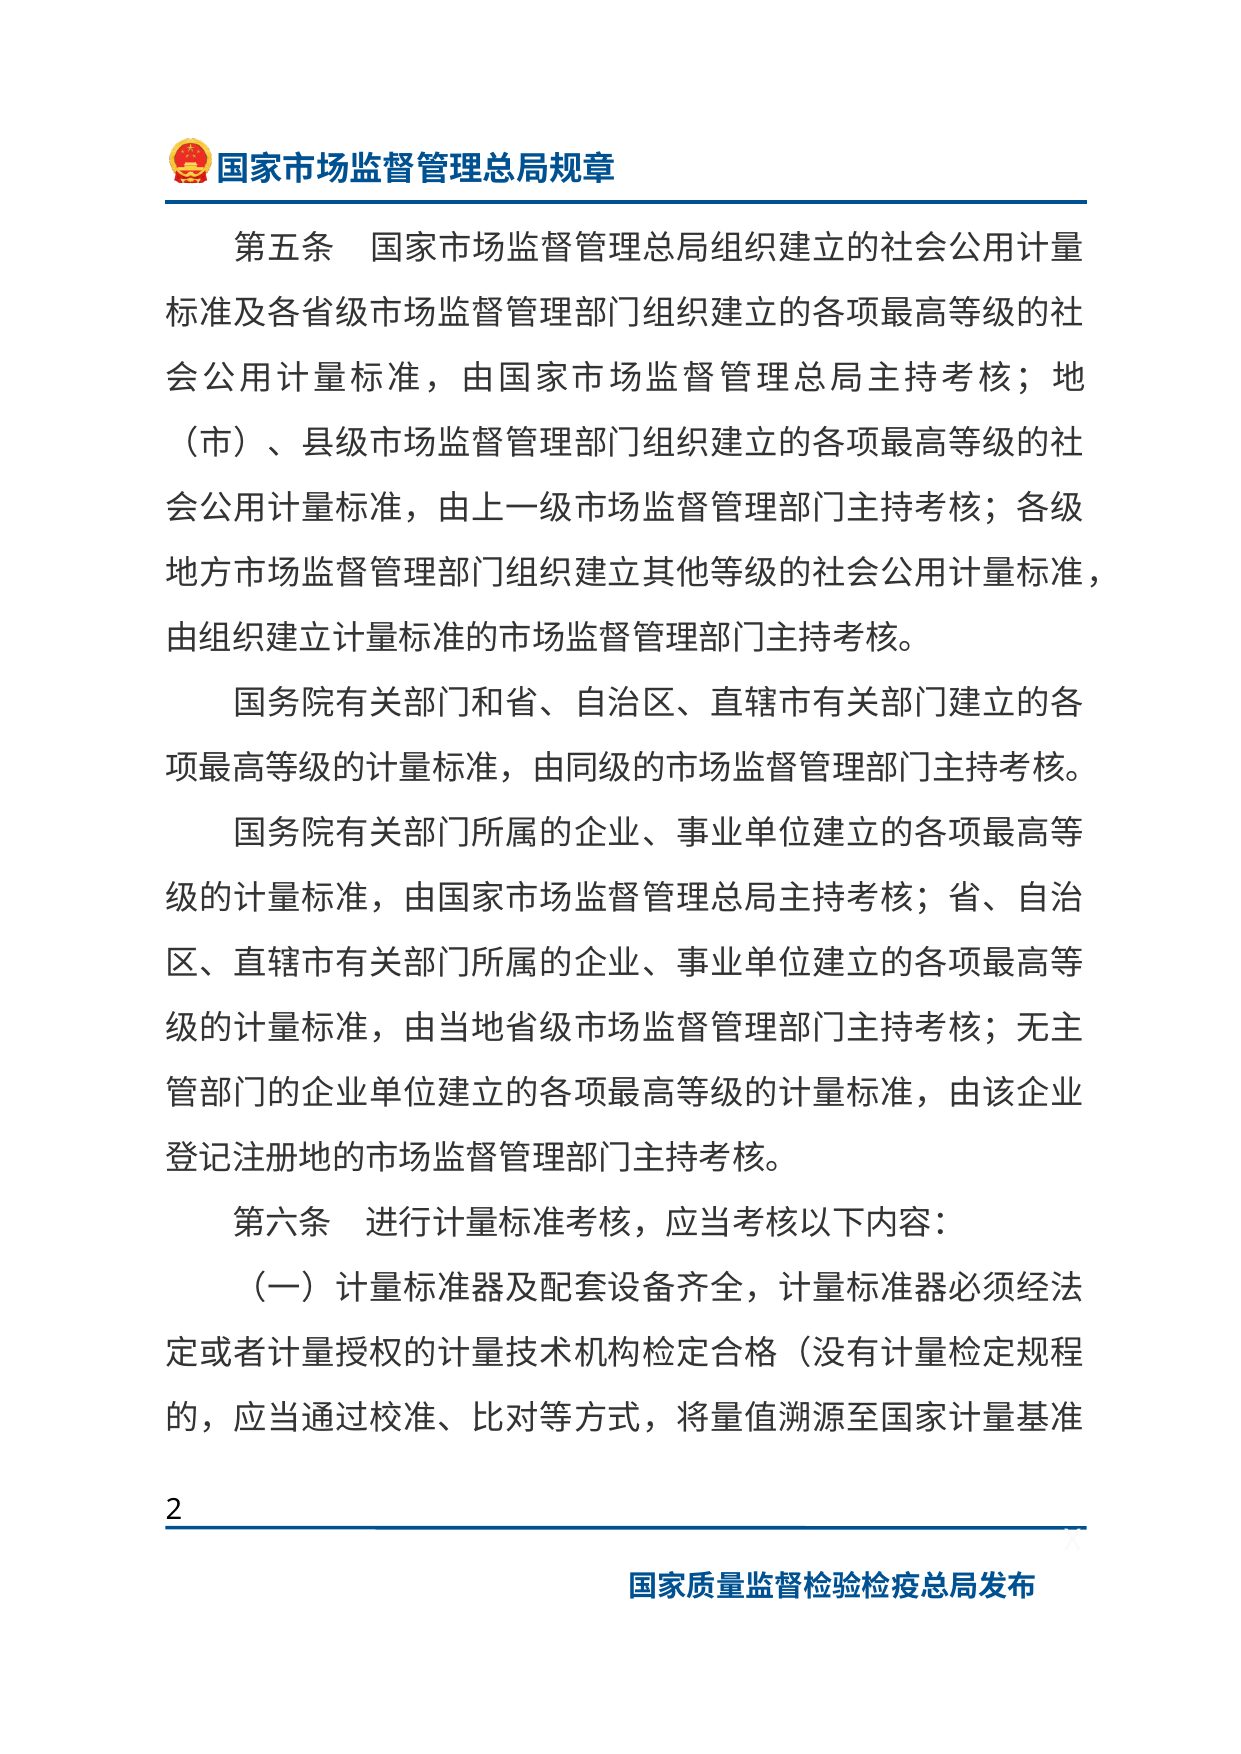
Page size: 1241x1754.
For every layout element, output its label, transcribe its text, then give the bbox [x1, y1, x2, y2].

text 第六条 进行计量标准考核，应当考核以下内容： [165, 1188, 1087, 1253]
text 国务院有关部门和省、自治区、直辖市有关部门建立的各项最高等级的计量标准，由同级的市场监督管理部门主持考核。 [165, 668, 1087, 798]
text 第五条 国家市场监督管理总局组织建立的社会公用计量标准及各省级市场监督管理部门组织建立的各项最高等级的社会公用计量标准，由国家市场监督管理总局主持考核；地（市）、县级市场监督管理部门组织建立的各项最高等级的社会公用计量标准，由上一级市场监督管理部门主持考核；各级地方市场监督管理部门组织建立其他等级的社会公用计量标准，由组织建立计量标准的市场监督管理部门主持考核。 [165, 213, 1087, 668]
picture [165, 136, 216, 187]
text （一）计量标准器及配套设备齐全，计量标准器必须经法定或者计量授权的计量技术机构检定合格（没有计量检定规程的，应当通过校准、比对等方式，将量值溯源至国家计量基准或者社会公用计量标准），配套的计量设备经检定合格或者校准； [165, 1253, 1087, 1448]
text 国务院有关部门所属的企业、事业单位建立的各项最高等级的计量标准，由国家市场监督管理总局主持考核；省、自治区、直辖市有关部门所属的企业、事业单位建立的各项最高等级的计量标准，由当地省级市场监督管理部门主持考核；无主管部门的企业单位建立的各项最高等级的计量标准，由该企业登记注册地的市场监督管理部门主持考核。 [165, 798, 1087, 1188]
